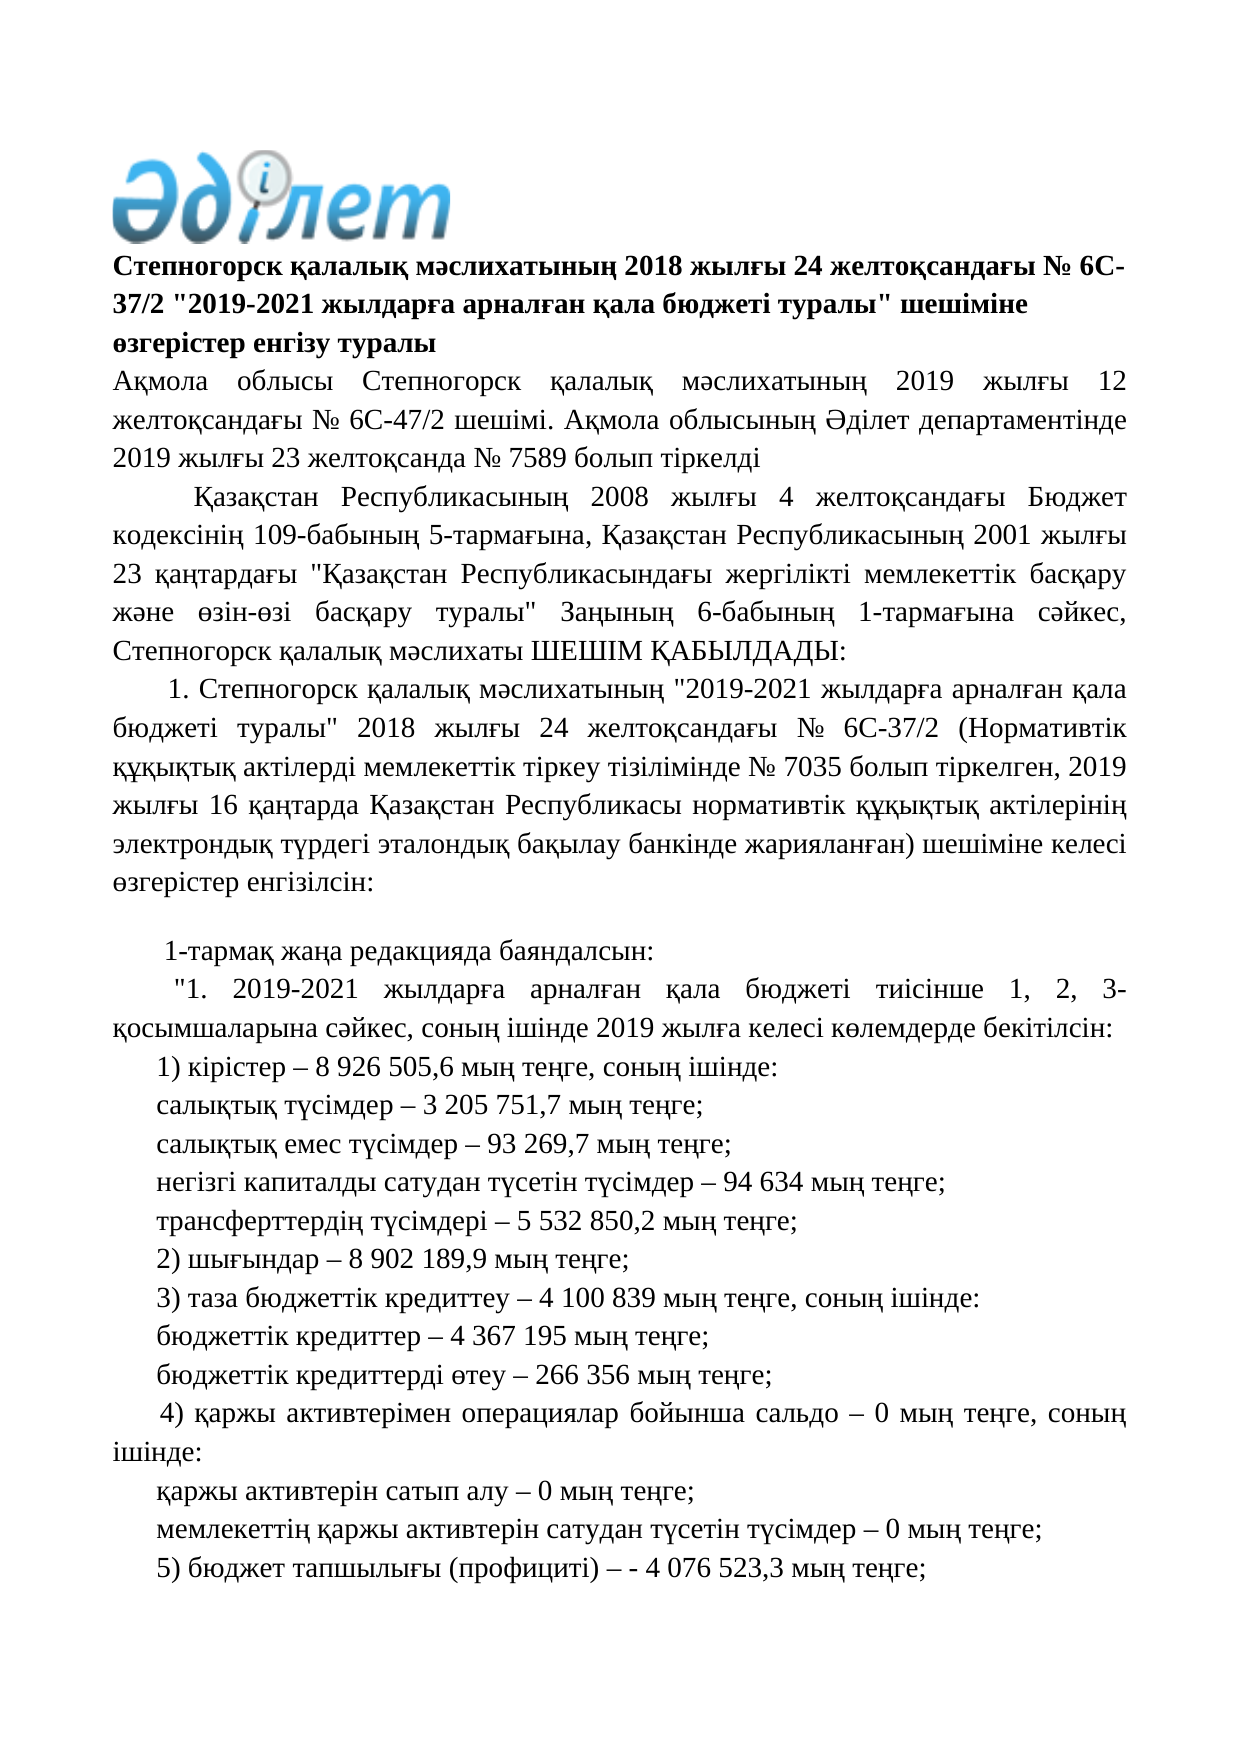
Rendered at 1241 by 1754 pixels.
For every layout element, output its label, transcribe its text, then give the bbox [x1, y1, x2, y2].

text 2) шығындар – 8 902 189,9 мың теңге; [112, 1241, 1128, 1275]
text трансферттердің түсімдері – 5 532 850,2 мың теңге; [112, 1203, 1128, 1236]
text мемлекеттің қаржы активтерін сатудан түсетін түсімдер – 0 мың теңге; [112, 1511, 1128, 1545]
text 5) бюджет тапшылығы (профициті) – - 4 076 523,3 мың теңге; [112, 1550, 1128, 1583]
picture [112, 150, 451, 244]
text 1) кірістер – 8 926 505,6 мың теңге, соның ішінде: [112, 1049, 1128, 1082]
text салықтық емес түсімдер – 93 269,7 мың теңге; [112, 1126, 1128, 1159]
text "1. 2019-2021 жылдарға арналған қала бюджеті тиісінше 1, 2, 3-қосымшаларына сәйкес, соның ішінде 2019 жылға келесі көлемдерде бекітілсін: [112, 972, 1128, 1044]
text 4) қаржы активтерімен операциялар бойынша сальдо – 0 мың теңге, соның ішінде: [112, 1396, 1128, 1468]
text Ақмола облысы Степногорск қалалық мәслихатының 2019 жылғы 12 желтоқсандағы № 6С-47/2 шешімі. Ақмола облысының Әділет департаментінде 2019 жылғы 23 желтоқсанда № 7589 болып тіркелді [112, 363, 1128, 474]
text 1. Степногорск қалалық мәслихатының "2019-2021 жылдарға арналған қала бюджеті туралы" 2018 жылғы 24 желтоқсандағы № 6С-37/2 (Нормативтік құқықтық актілерді мемлекеттік тіркеу тізілімінде № 7035 болып тіркелген, 2019 жылғы 16 қаңтарда Қазақстан Республикасы нормативтік құқықтық актілерінің электрондық түрдегі эталондық бақылау банкінде жарияланған) шешіміне келесі өзгерістер енгізілсін: [112, 672, 1128, 898]
text бюджеттік кредиттерді өтеу – 266 356 мың теңге; [112, 1357, 1128, 1391]
text Степногорск қалалық мәслихатының 2018 жылғы 24 желтоқсандағы № 6С-37/2 "2019-2021 жылдарға арналған қала бюджеті туралы" шешіміне өзгерістер енгізу туралы [112, 248, 1128, 358]
text негізгі капиталды сатудан түсетін түсімдер – 94 634 мың теңге; [112, 1164, 1128, 1198]
text қаржы активтерін сатып алу – 0 мың теңге; [112, 1473, 1128, 1506]
text салықтық түсімдер – 3 205 751,7 мың теңге; [112, 1087, 1128, 1121]
text Қазақстан Республикасының 2008 жылғы 4 желтоқсандағы Бюджет кодексінің 109-бабының 5-тармағына, Қазақстан Республикасының 2001 жылғы 23 қаңтардағы "Қазақстан Республикасындағы жергілікті мемлекеттік басқару және өзін-өзі басқару туралы" Заңының 6-бабының 1-тармағына сәйкес, Степногорск қалалық мәслихаты ШЕШІМ ҚАБЫЛДАДЫ: [112, 479, 1128, 667]
text 1-тармақ жаңа редакцияда баяндалсын: [112, 933, 1128, 967]
text 3) таза бюджеттік кредиттеу – 4 100 839 мың теңге, соның ішінде: [112, 1280, 1128, 1313]
text бюджеттік кредиттер – 4 367 195 мың теңге; [112, 1318, 1128, 1352]
